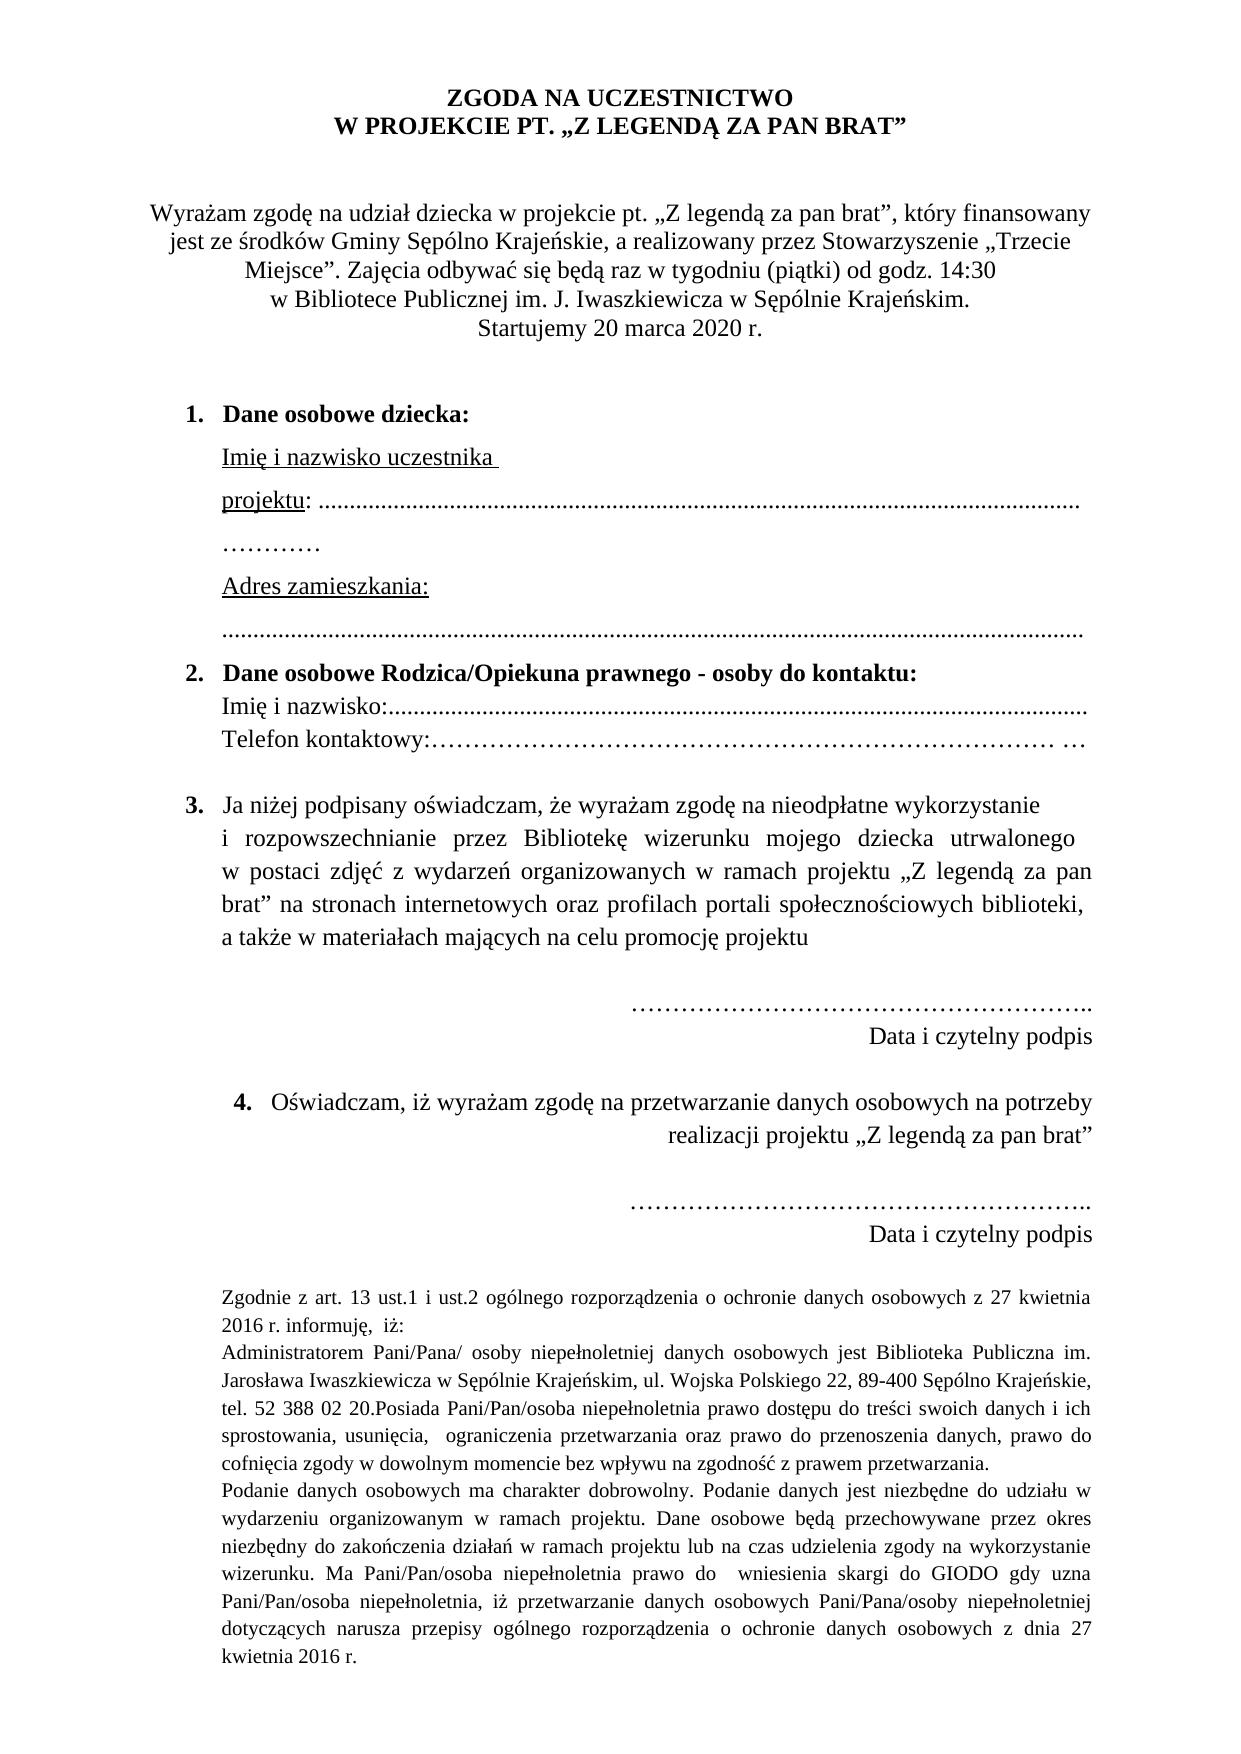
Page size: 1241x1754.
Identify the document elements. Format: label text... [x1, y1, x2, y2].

text Zgodnie z art. 13 ust.1 i ust.2 ogólnego rozporządzenia o ochronie danych osobowych z 27 kwietnia 2016 r. informuję, iż: [221, 1285, 1093, 1337]
text Podanie danych osobowych ma charakter dobrowolny. Podanie danych jest niezbędne do udziału w wydarzeniu organizowanym w ramach projektu. Dane osobowe będą przechowywane przez okres niezbędny do zakończenia działań w ramach projektu lub na czas udzielenia zgody na wykorzystanie wizerunku. Ma Pani/Pan/osoba niepełnoletnia prawo do wniesienia skargi do GIODO gdy uzna Pani/Pan/osoba niepełnoletnia, iż przetwarzanie danych osobowych Pani/Pana/osoby niepełnoletniej dotyczących narusza przepisy ogólnego rozporządzenia o ochronie danych osobowych z dnia 27 kwietnia 2016 r. [221, 1478, 1093, 1668]
text Wyrażam zgodę na udział dziecka w projekcie pt. „Z legendą za pan brat”, który finansowany jest ze środków Gminy Sępólno Krajeńskie, a realizowany przez Stowarzyszenie „Trzecie Miejsce”. Zajęcia odbywać się będą raz w tygodniu (piątki) od godz. 14:30 [148, 198, 1093, 284]
text i rozpowszechnianie przez Bibliotekę wizerunku mojego dziecka utrwalonego w postaci zdjęć z wydarzeń organizowanych w ramach projektu „Z legendą za pan brat” na stronach internetowych oraz profilach portali społecznościowych biblioteki, a także w materiałach mających na celu promocję projektu [221, 823, 1093, 951]
text Data i czytelny podpis [221, 1021, 1093, 1050]
list Dane osobowe Rodzica/Opiekuna prawnego - osoby do kontaktu: [185, 658, 1093, 686]
text Imię i nazwisko:................................................................................................................ [221, 691, 1093, 719]
text Administratorem Pani/Pana/ osoby niepełnoletniej danych osobowych jest Biblioteka Publiczna im. Jarosława Iwaszkiewicza w Sępólnie Krajeńskim, ul. Wojska Polskiego 22, 89-400 Sępólno Krajeńskie, tel. 52 388 02 20.Posiada Pani/Pan/osoba niepełnoletnia prawo dostępu do treści swoich danych i ich sprostowania, usunięcia, ograniczenia przetwarzania oraz prawo do przenoszenia danych, prawo do cofnięcia zgody w dowolnym momencie bez wpływu na zgodność z prawem przetwarzania. [221, 1340, 1093, 1475]
text ……………………………………………….. [221, 988, 1093, 1017]
text Telefon kontaktowy:………………………………………………………………… … [221, 724, 1093, 752]
text Adres zamieszkania: .......................................................................................................................................... [221, 571, 1093, 643]
list Ja niżej podpisany oświadczam, że wyrażam zgodę na nieodpłatne wykorzystanie [185, 790, 1093, 818]
text W PROJEKCIE PT. „Z LEGENDĄ ZA PAN BRAT” [148, 111, 1093, 140]
text Imię i nazwisko uczestnika projektu: .......................................................................................................................... ………… [221, 442, 1093, 557]
text w Bibliotece Publicznej im. J. Iwaszkiewicza w Sępólnie Krajeńskim. [148, 284, 1093, 313]
text ZGODA NA UCZESTNICTWO [148, 83, 1093, 111]
list Dane osobowe dziecka: [185, 399, 1093, 428]
list ……………………………………………….. [223, 1186, 1093, 1215]
text Startujemy 20 marca 2020 r. [148, 313, 1093, 341]
text Data i czytelny podpis [221, 1219, 1093, 1248]
list Oświadczam, iż wyrażam zgodę na przetwarzanie danych osobowych na potrzeby realizacji projektu „Z legendą za pan brat” [185, 1087, 1093, 1149]
